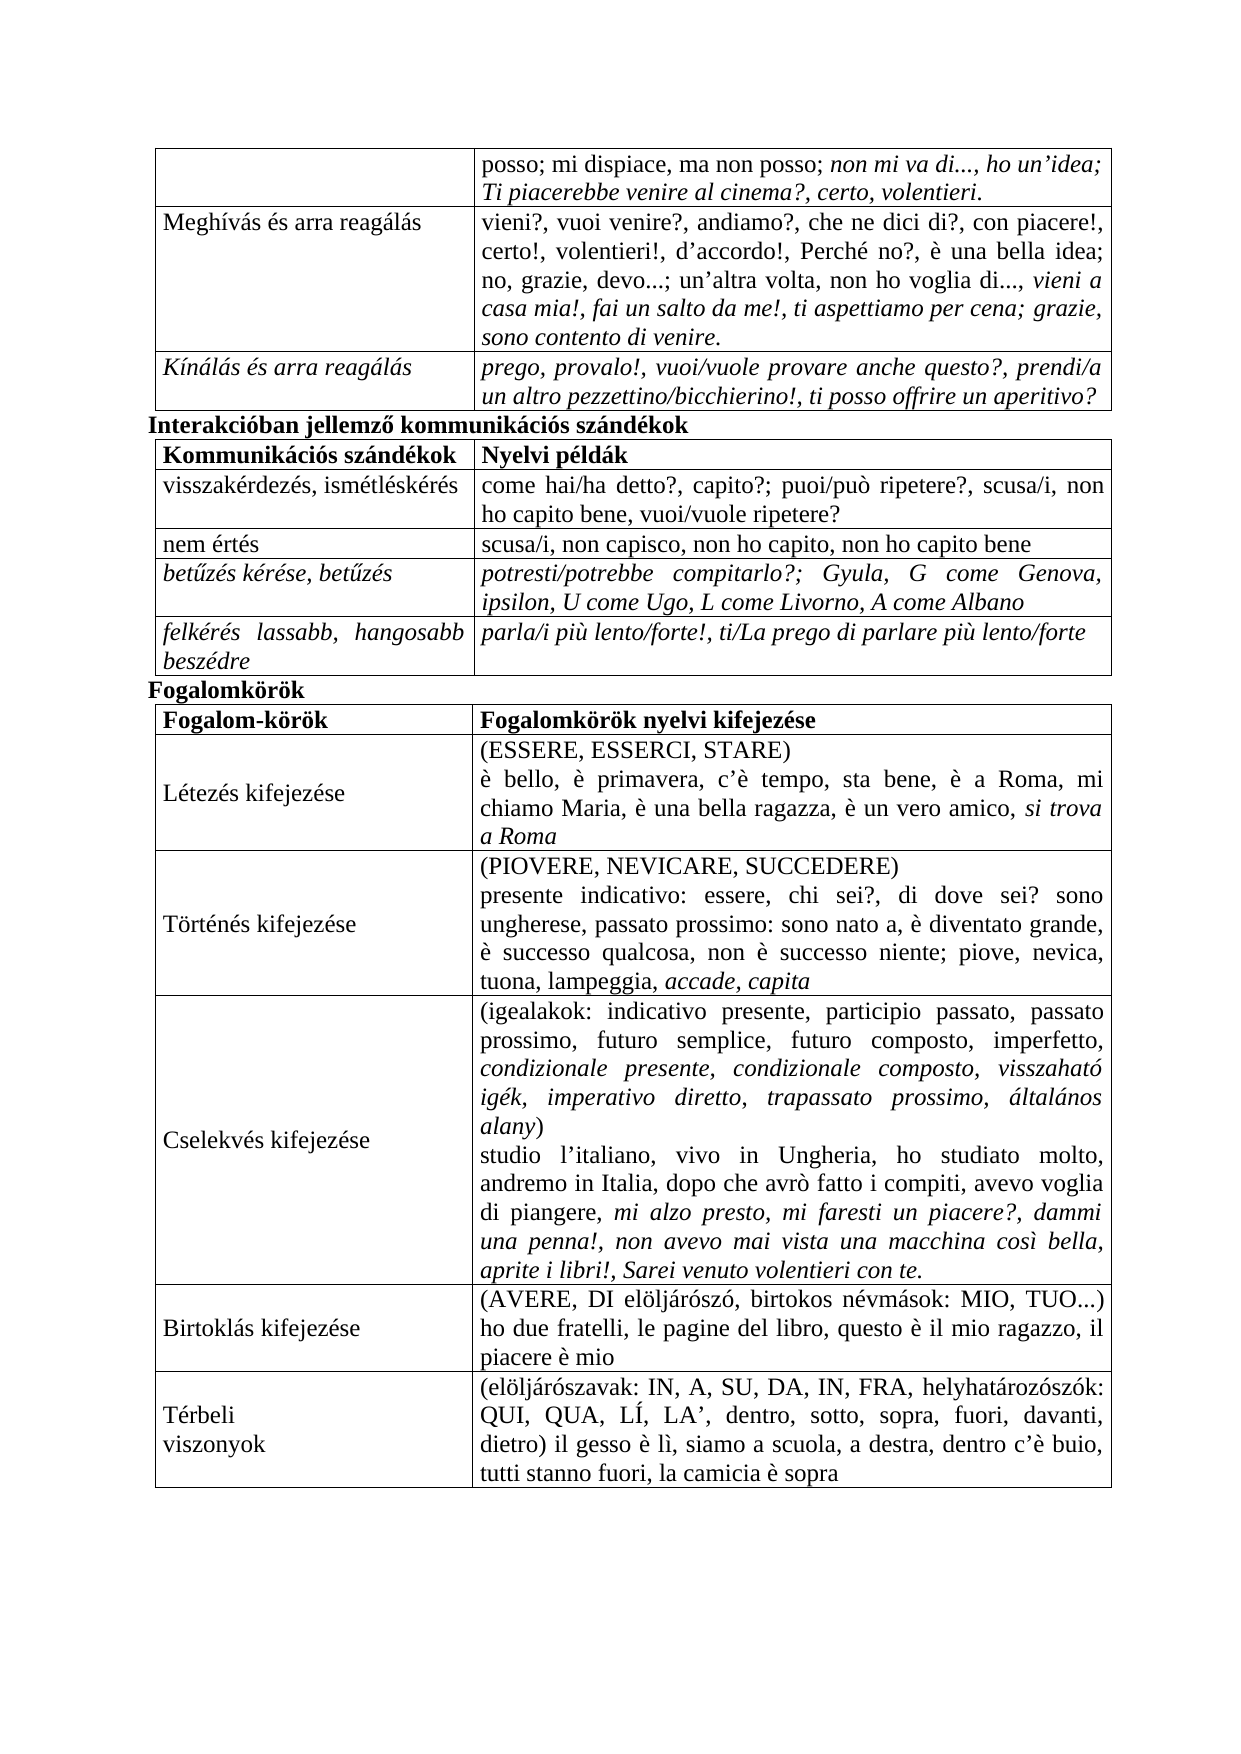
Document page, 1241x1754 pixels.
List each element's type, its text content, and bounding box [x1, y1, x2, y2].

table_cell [156, 149, 474, 206]
table_cell Kínálás és arra reagálás [156, 352, 474, 409]
text Fogalomkörök [148, 676, 1093, 704]
table_cell vieni?, vuoi venire?, andiamo?, che ne dici di?, con piacere!, certo!, volentieri!, d’accordo!, Perché no?, è una bella idea; no, grazie, devo...; un’altra volta, non ho voglia di..., vieni a casa mia!, fai un salto da me!, ti aspettiamo per cena; grazie, sono contento di venire. [475, 207, 1111, 351]
text Interakcióban jellemző kommunikációs szándékok [148, 411, 1093, 439]
table_cell prego, provalo!, vuoi/vuole provare anche questo?, prendi/a un altro pezzettino/bicchierino!, ti posso offrire un aperitivo? [475, 352, 1111, 409]
table_cell come hai/ha detto?, capito?; puoi/può ripetere?, scusa/i, non ho capito bene, vuoi/vuole ripetere? [475, 470, 1111, 528]
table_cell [475, 149, 1111, 206]
table_cell Létezés kifejezése [156, 735, 472, 850]
table_cell Cselekvés kifejezése [156, 996, 472, 1283]
table_cell parla/i più lento/forte!, ti/La prego di parlare più lento/forte [475, 617, 1111, 674]
table_header Fogalom-körök [156, 705, 472, 734]
table_cell Birtoklás kifejezése [156, 1285, 472, 1371]
table_cell Meghívás és arra reagálás [156, 207, 474, 351]
table_header Kommunikációs szándékok [156, 440, 474, 469]
table_cell felkérés lassabb, hangosabb beszédre [156, 617, 474, 674]
table_cell betűzés kérése, betűzés [156, 559, 474, 616]
table_cell nem értés [156, 529, 474, 557]
table_cell scusa/i, non capisco, non ho capito, non ho capito bene [475, 529, 1111, 557]
table_cell (PIOVERE, NEVICARE, SUCCEDERE) presente indicativo: essere, chi sei?, di dove sei? sono ungherese, passato prossimo: sono nato a, è diventato grande, è successo qualcosa, non è successo niente; piove, nevica, tuona, lampeggia, accade, capita [473, 851, 1111, 995]
table_cell (elöljárószavak: IN, A, SU, DA, IN, FRA, helyhatározószók: QUI, QUA, LÍ, LA’, dentro, sotto, sopra, fuori, davanti, dietro) il gesso è lì, siamo a scuola, a destra, dentro c’è buio, tutti stanno fuori, la camicia è sopra [473, 1372, 1111, 1487]
table_cell (igealakok: indicativo presente, participio passato, passato prossimo, futuro semplice, futuro composto, imperfetto, condizionale presente, condizionale composto, visszaható igék, imperativo diretto, trapassato prossimo, általános alany) studio l’italiano, vivo in Ungheria, ho studiato molto, andremo in Italia, dopo che avrò fatto i compiti, avevo voglia di piangere, mi alzo presto, mi faresti un piacere?, dammi una penna!, non avevo mai vista una macchina così bella, aprite i libri!, Sarei venuto volentieri con te. [473, 996, 1111, 1283]
table_cell potresti/potrebbe compitarlo?; Gyula, G come Genova, ipsilon, U come Ugo, L come Livorno, A come Albano [475, 559, 1111, 616]
table_cell Térbeli viszonyok [156, 1372, 472, 1487]
table_cell Történés kifejezése [156, 851, 472, 995]
table_cell (AVERE, DI elöljárószó, birtokos névmások: MIO, TUO...) ho due fratelli, le pagine del libro, questo è il mio ragazzo, il piacere è mio [473, 1285, 1111, 1371]
table_cell visszakérdezés, ismétléskérés [156, 470, 474, 528]
table_header Nyelvi példák [475, 440, 1111, 469]
table_cell (ESSERE, ESSERCI, STARE) è bello, è primavera, c’è tempo, sta bene, è a Roma, mi chiamo Maria, è una bella ragazza, è un vero amico, si trova a Roma [473, 735, 1111, 850]
table_header Fogalomkörök nyelvi kifejezése [473, 705, 1111, 734]
